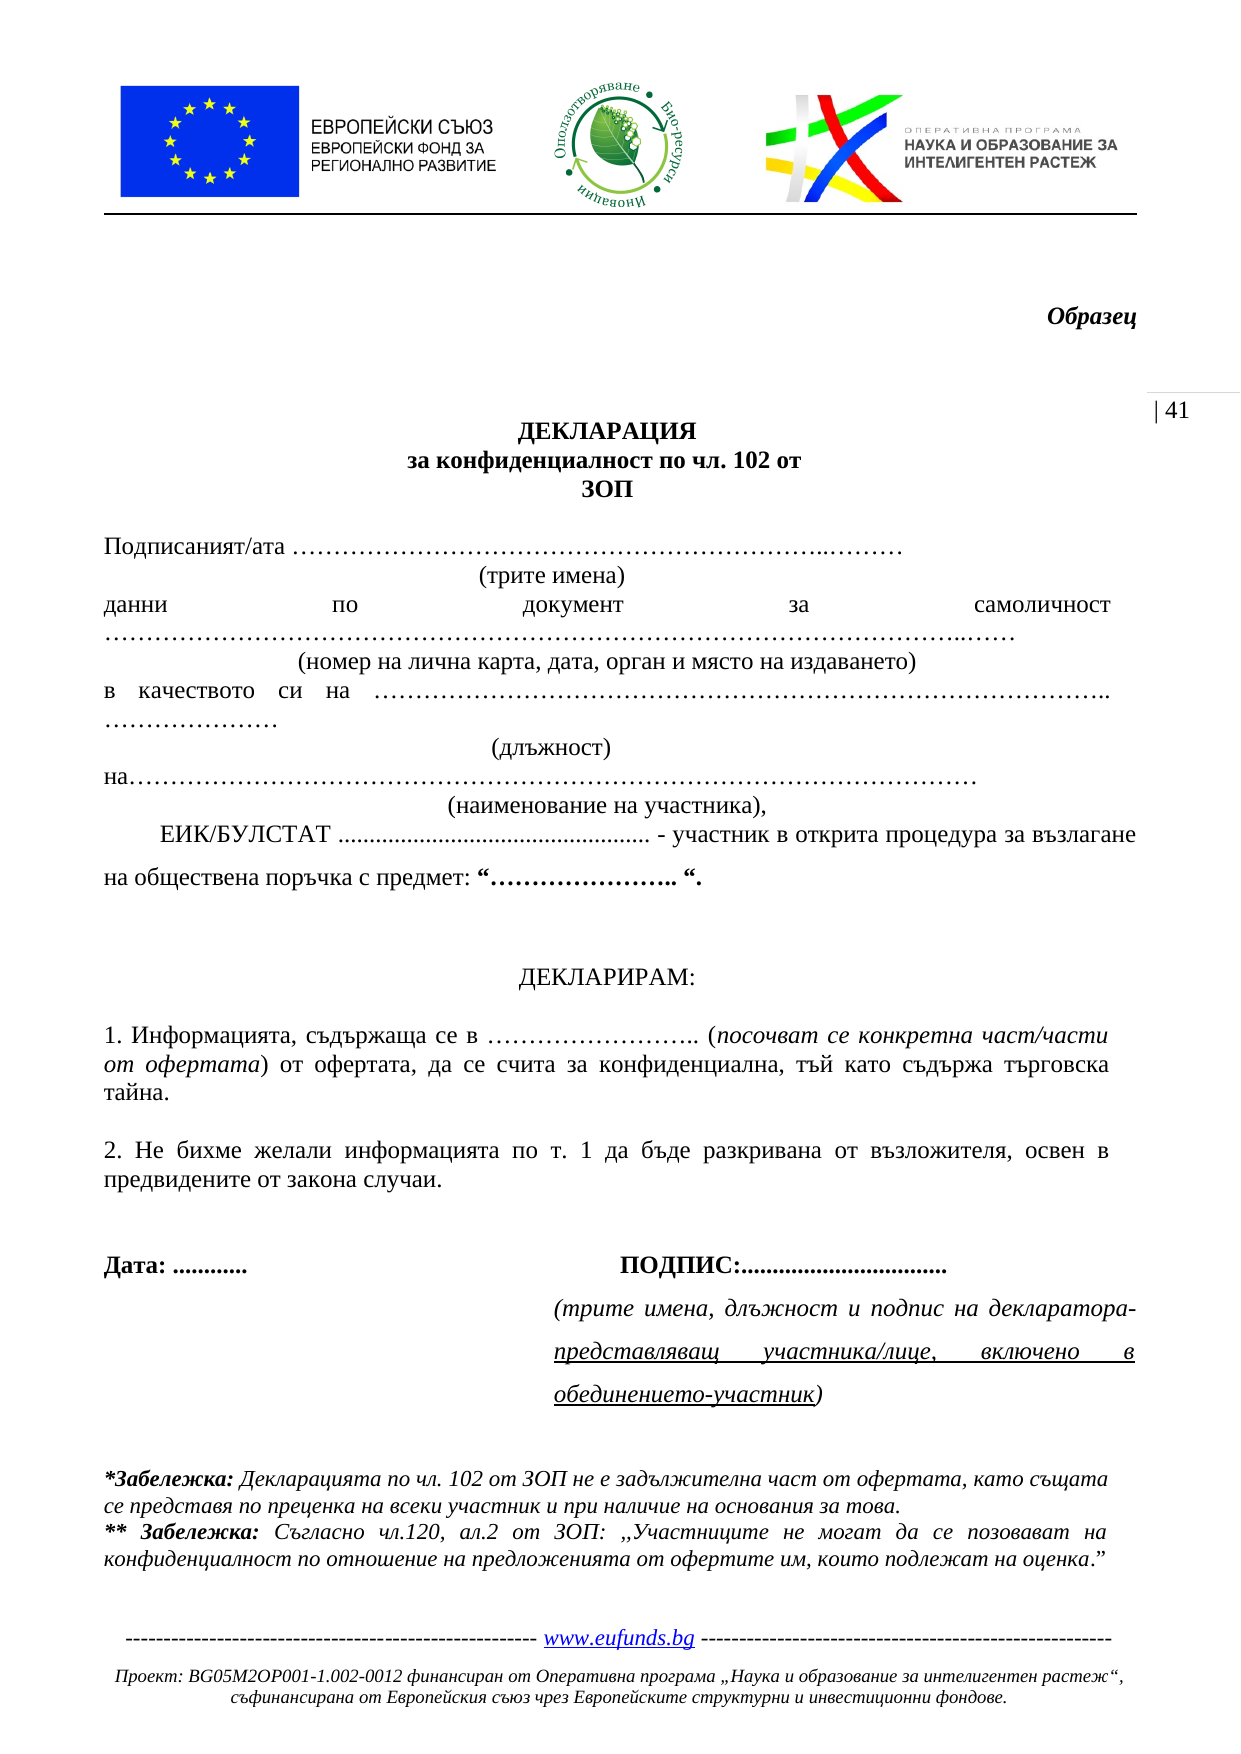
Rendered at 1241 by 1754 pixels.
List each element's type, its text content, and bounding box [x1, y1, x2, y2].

picture [553, 78, 687, 212]
text Подписаният/ата ………………………………………………………..……… [103, 531, 1111, 560]
text в качеството си на ……………………………………………………………………………..………………… [103, 675, 1111, 732]
text 2. Не бихме желали информацията по т. 1 да бъде разкривана от възложителя, освен в предвидените от закона случаи. [103, 1135, 1111, 1192]
text данни по документ за самоличност …………………………………………………………………………………………..…… [103, 589, 1111, 646]
text ДЕКЛАРАЦИЯ [103, 416, 1111, 445]
text (длъжност) [103, 732, 1111, 761]
text (наименование на участника), [103, 790, 1111, 819]
text за конфиденциалност по чл. 102 от ЗОП [103, 445, 1111, 502]
text (трите имена) [103, 560, 1111, 589]
text ** Забележка: Съгласно чл.120, ал.2 от ЗОП: ,,Участниците не могат да се позовават на конфиденциалност по отношение на предложенията от офертите им, които подлежат на оценка.” [103, 1518, 1111, 1571]
text на………………………………………………………………………………………… [103, 761, 1111, 790]
text ЕИК/БУЛСТАТ .................................................. - участник в открита процедура за възлагане на обществена поръчка с предмет: “………………….. “. [103, 819, 1137, 891]
text (трите имена, длъжност и подпис на декларатора-представляващ участника/лице, включено в обединението-участник) [553, 1293, 1137, 1408]
text Образец [841, 301, 1137, 330]
text ДЕКЛАРИРАМ: [103, 962, 1111, 991]
text *Забележка: Декларацията по чл. 102 от ЗОП не е задължителна част от офертата, като същата се представя по преценка на всеки участник и при наличие на основания за това. [103, 1466, 1111, 1518]
picture [103, 73, 529, 212]
picture [751, 75, 1137, 212]
text (номер на лична карта, дата, орган и място на издаването) [103, 646, 1111, 675]
text 1. Информацията, съдържаща се в …………………….. (посочват се конкретна част/части от офертата) от офертата, да се счита за конфиденциална, тъй като съдържа търговска тайна. [103, 1020, 1111, 1106]
text Дата: ............ ПОДПИС:................................. [103, 1250, 1137, 1279]
